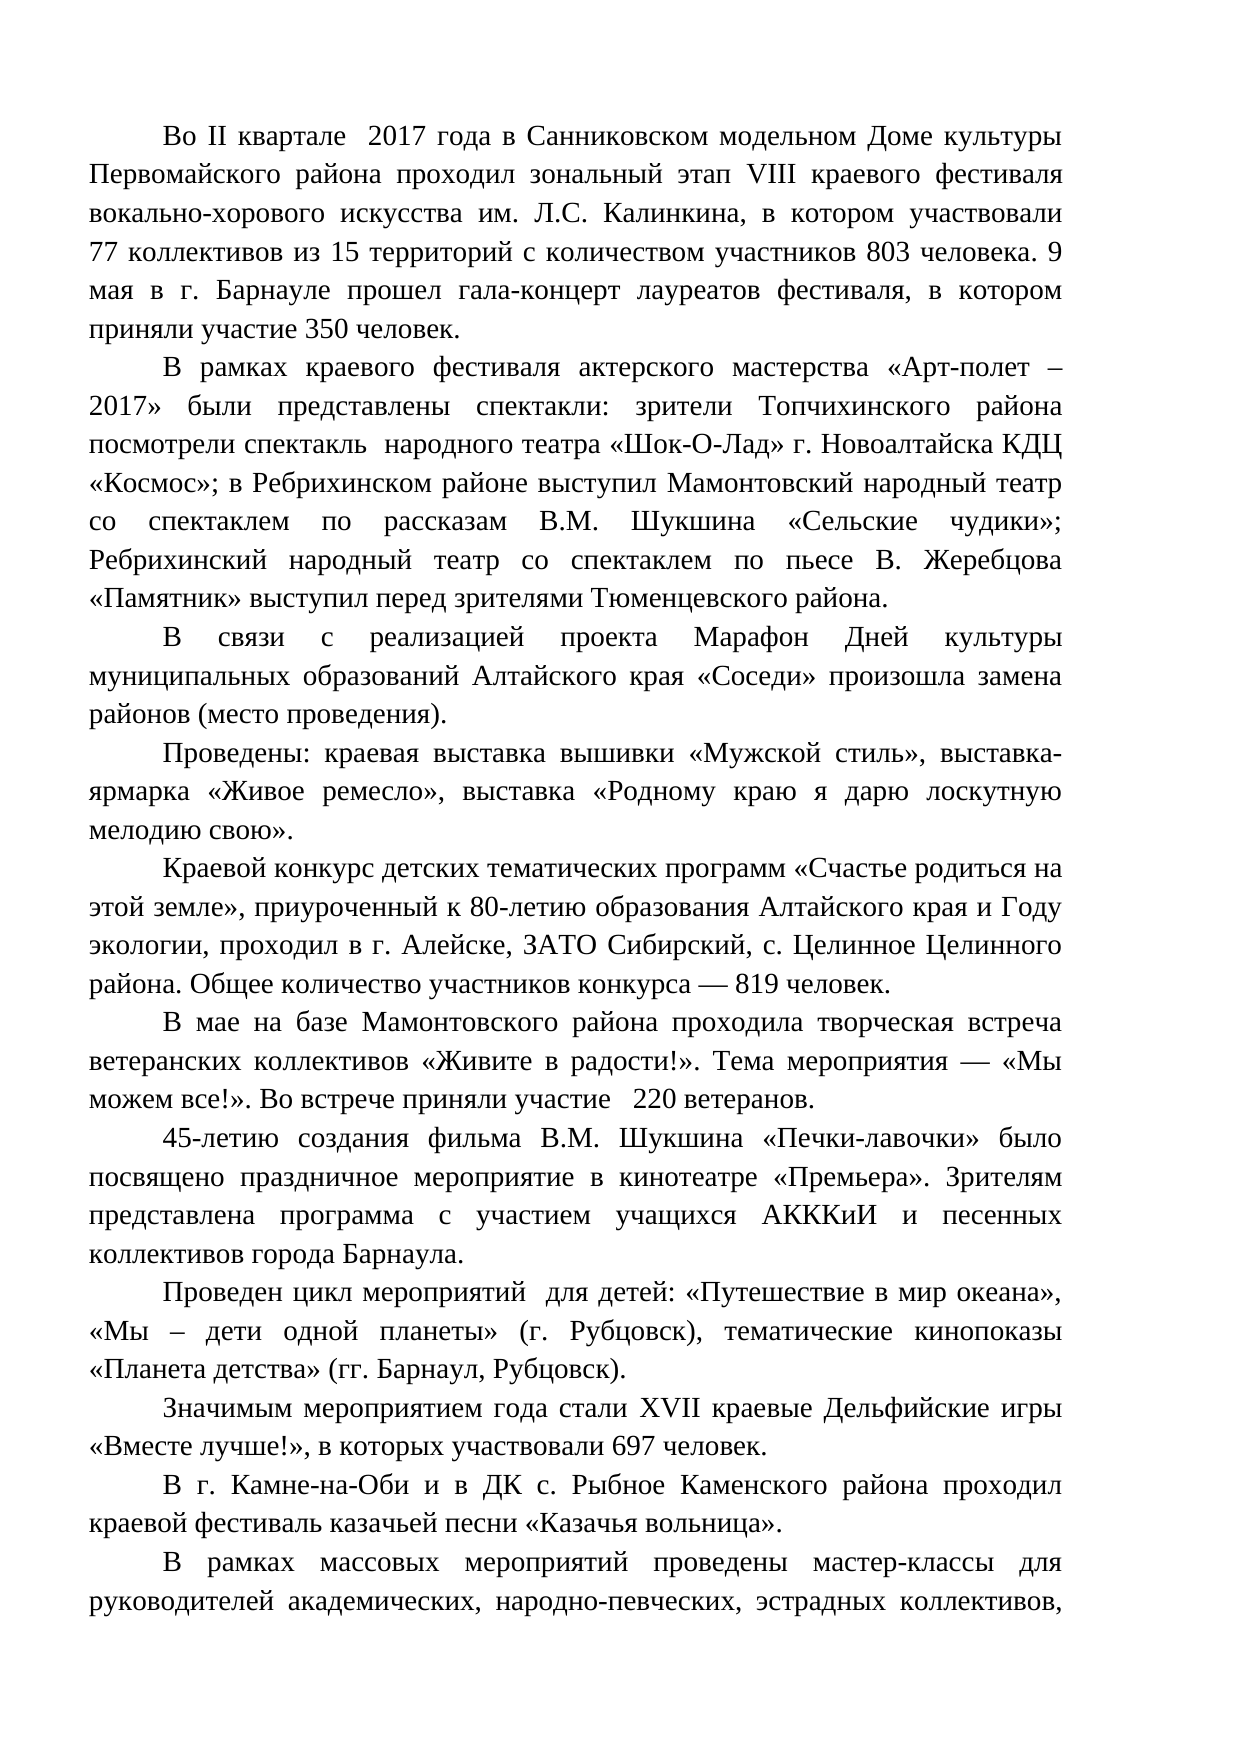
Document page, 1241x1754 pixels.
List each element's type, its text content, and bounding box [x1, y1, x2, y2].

text В мае на базе Мамонтовского района проходила творческая встреча ветеранских коллективов «Живите в радости!». Тема мероприятия — «Мы можем все!». Во встрече приняли участие 220 ветеранов. [89, 1004, 1063, 1115]
text В связи с реализацией проекта Марафон Дней культуры муниципальных образований Алтайского края «Соседи» произошла замена районов (место проведения). [89, 619, 1063, 730]
text Проведены: краевая выставка вышивки «Мужской стиль», выставка-ярмарка «Живое ремесло», выставка «Родному краю я дарю лоскутную мелодию свою». [89, 735, 1063, 845]
text 45-летию создания фильма В.М. Шукшина «Печки-лавочки» было посвящено праздничное мероприятие в кинотеатре «Премьера». Зрителям представлена программа с участием учащихся АКККиИ и песенных коллективов города Барнаула. [89, 1120, 1063, 1269]
text Во II квартале 2017 года в Санниковском модельном Доме культуры Первомайского района проходил зональный этап VIII краевого фестиваля вокально-хорового искусства им. Л.С. Калинкина, в котором участвовали 77 коллективов из 15 территорий с количеством участников 803 человека. 9 мая в г. Барнауле прошел гала-концерт лауреатов фестиваля, в котором приняли участие 350 человек. [89, 118, 1063, 344]
text В г. Камне-на-Оби и в ДК с. Рыбное Каменского района проходил краевой фестиваль казачьей песни «Казачья вольница». [89, 1467, 1063, 1539]
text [89, 1544, 1063, 1616]
text Проведен цикл мероприятий для детей: «Путешествие в мир океана», «Мы – дети одной планеты» (г. Рубцовск), тематические кинопоказы «Планета детства» (гг. Барнаул, Рубцовск). [89, 1274, 1063, 1385]
text Краевой конкурс детских тематических программ «Счастье родиться на этой земле», приуроченный к 80-летию образования Алтайского края и Году экологии, проходил в г. Алейске, ЗАТО Сибирский, с. Целинное Целинного района. Общее количество участников конкурса — 819 человек. [89, 850, 1063, 999]
text Значимым мероприятием года стали XVII краевые Дельфийские игры «Вместе лучше!», в которых участвовали 697 человек. [89, 1390, 1063, 1462]
text В рамках краевого фестиваля актерского мастерства «Арт-полет – 2017» были представлены спектакли: зрители Топчихинского района посмотрели спектакль народного театра «Шок-О-Лад» г. Новоалтайска КДЦ «Космос»; в Ребрихинском районе выступил Мамонтовский народный театр со спектаклем по рассказам В.М. Шукшина «Сельские чудики»; Ребрихинский народный театр со спектаклем по пьесе В. Жеребцова «Памятник» выступил перед зрителями Тюменцевского района. [89, 349, 1063, 614]
